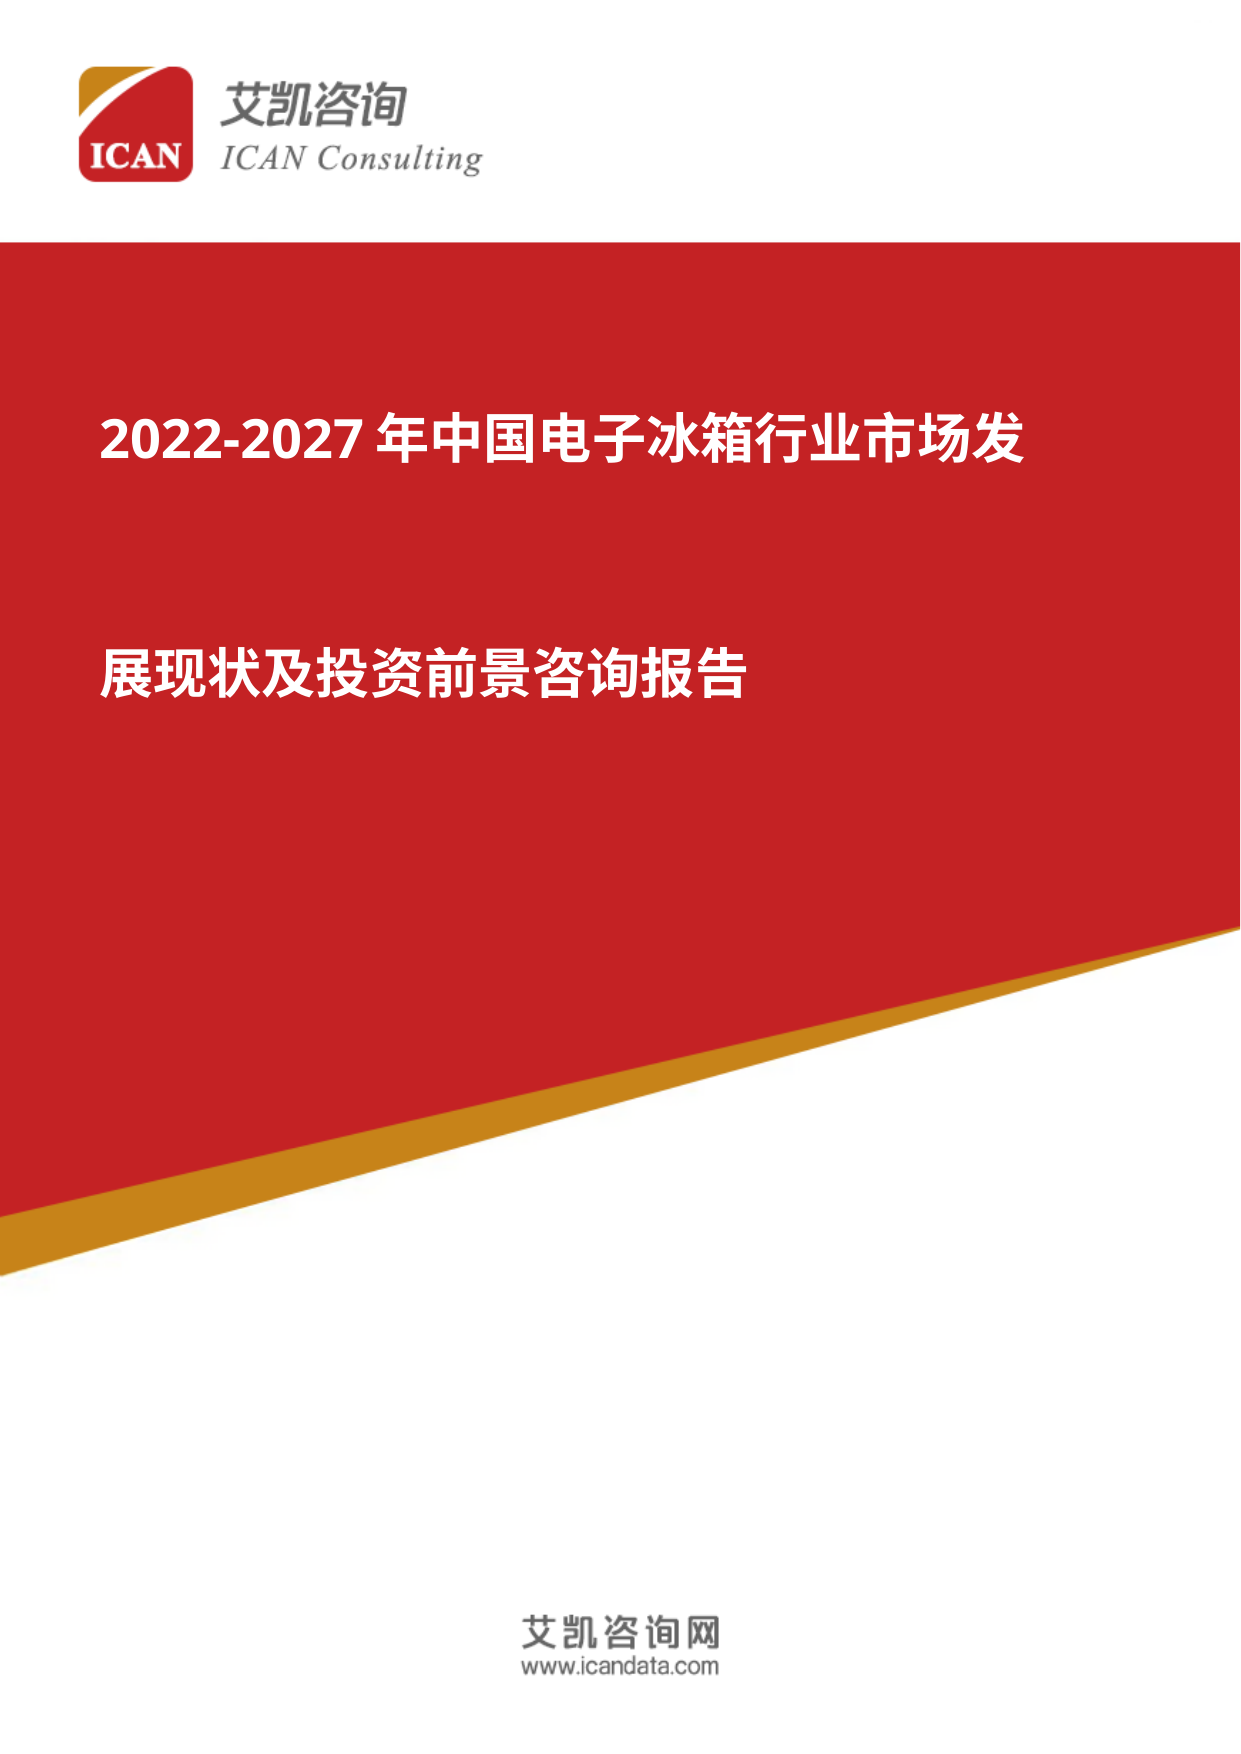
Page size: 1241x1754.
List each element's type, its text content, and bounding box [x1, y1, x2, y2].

subtitle 2022-2027年中国电子冰箱行业市场发展现状及投资前景咨询报告 [99, 386, 1053, 718]
picture [0, 5, 1241, 1754]
